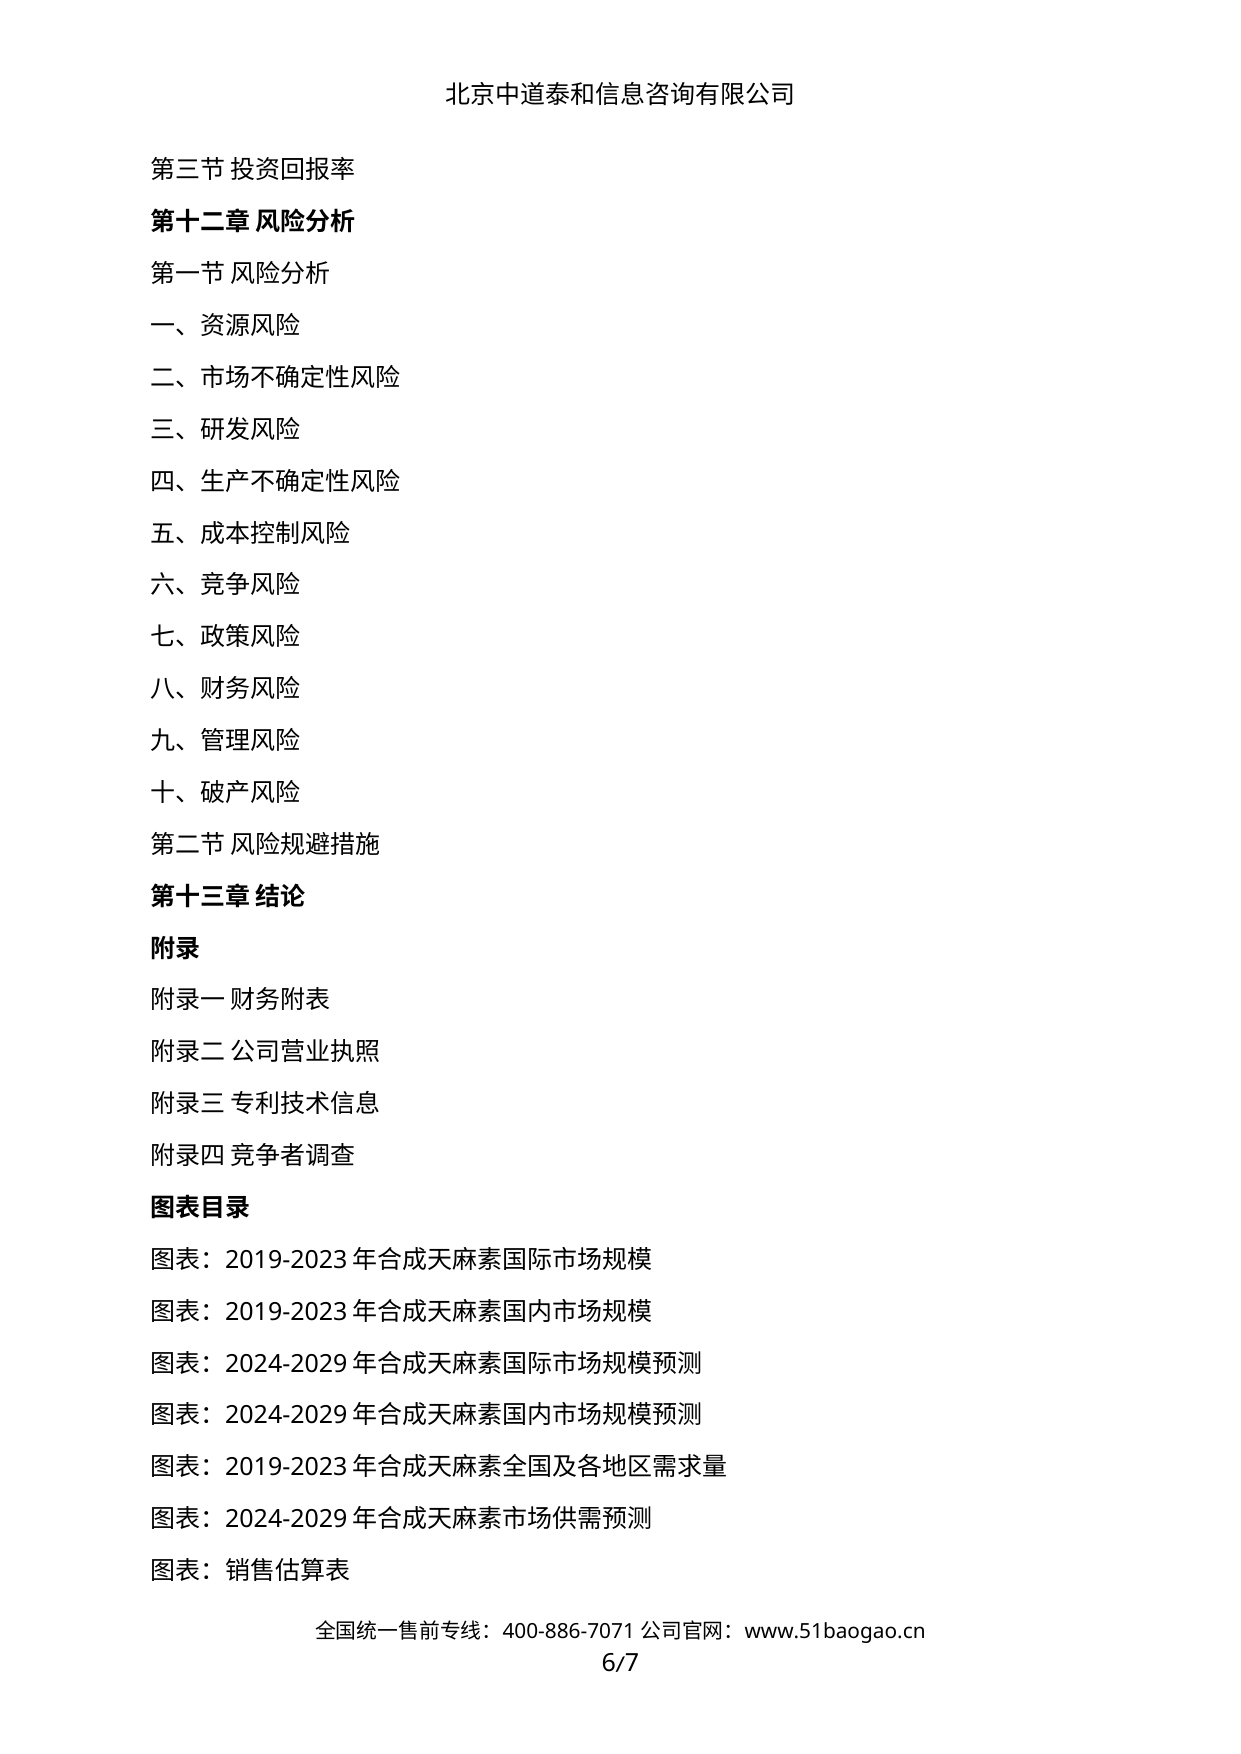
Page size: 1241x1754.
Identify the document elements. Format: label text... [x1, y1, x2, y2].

text 第一节 风险分析 [150, 254, 1090, 290]
text 一、资源风险 [150, 306, 1090, 342]
text 第二节 风险规避措施 [150, 824, 1090, 861]
text 附录 [150, 928, 1090, 964]
text 图表：销售估算表 [150, 1551, 1090, 1587]
text 图表：2019-2023年合成天麻素国际市场规模 [150, 1239, 1090, 1276]
text 附录一 财务附表 [150, 980, 1090, 1016]
text 附录三 专利技术信息 [150, 1084, 1090, 1120]
text 五、成本控制风险 [150, 513, 1090, 549]
text 图表：2024-2029年合成天麻素国内市场规模预测 [150, 1395, 1090, 1431]
text 第十二章 风险分析 [150, 202, 1090, 238]
text 图表：2019-2023年合成天麻素国内市场规模 [150, 1291, 1090, 1327]
text 第十三章 结论 [150, 876, 1090, 912]
text 图表：2024-2029年合成天麻素国际市场规模预测 [150, 1343, 1090, 1379]
text 六、竞争风险 [150, 565, 1090, 601]
text 七、政策风险 [150, 617, 1090, 653]
text 二、市场不确定性风险 [150, 357, 1090, 394]
text 四、生产不确定性风险 [150, 461, 1090, 497]
text 图表：2024-2029年合成天麻素市场供需预测 [150, 1499, 1090, 1535]
text 三、研发风险 [150, 409, 1090, 446]
text 图表：2019-2023年合成天麻素全国及各地区需求量 [150, 1447, 1090, 1483]
text 附录四 竞争者调查 [150, 1136, 1090, 1172]
text 八、财务风险 [150, 669, 1090, 705]
text 附录二 公司营业执照 [150, 1032, 1090, 1068]
text 九、管理风险 [150, 721, 1090, 757]
text 第三节 投资回报率 [150, 150, 1090, 186]
text 图表目录 [150, 1187, 1090, 1224]
text 十、破产风险 [150, 772, 1090, 809]
